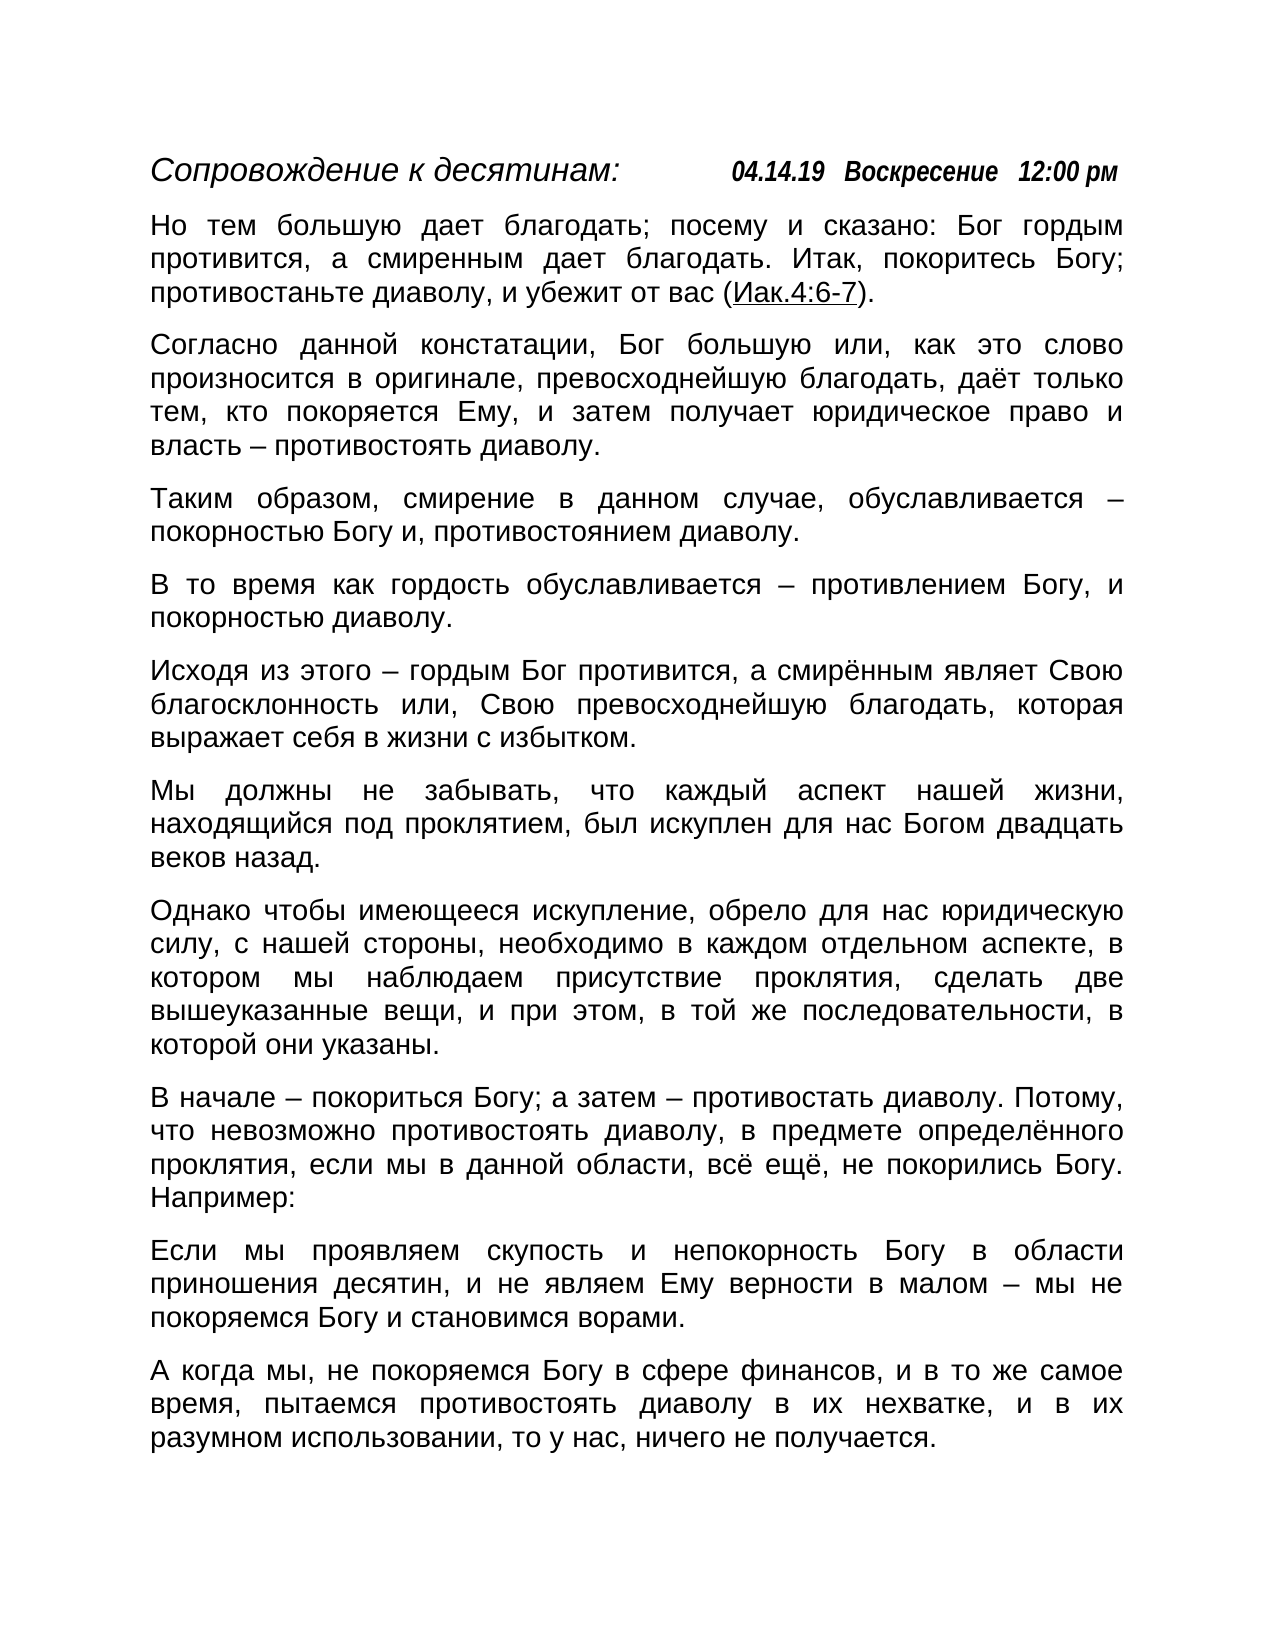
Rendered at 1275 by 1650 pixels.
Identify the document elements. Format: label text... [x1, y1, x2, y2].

text Мы должны не забывать, что каждый аспект нашей жизни, находящийся под проклятием, был искуплен для нас Богом двадцать веков назад. [150, 773, 1125, 874]
text Если мы проявляем скупость и непокорность Богу в области приношения десятин, и не являем Ему верности в малом – мы не покоряемся Богу и становимся ворами. [150, 1233, 1125, 1334]
text В то время как гордость обуславливается – противлением Богу, и покорностью диаволу. [150, 567, 1125, 634]
text Исходя из этого – гордым Бог противится, а смирённым являет Свою благосклонность или, Свою превосходнейшую благодать, которая выражает себя в жизни с избытком. [150, 653, 1125, 754]
text Согласно данной констатации, Бог большую или, как это слово произносится в оригинале, превосходнейшую благодать, даёт только тем, кто покоряется Ему, и затем получает юридическое право и власть – противостоять диаволу. [150, 327, 1125, 462]
text Однако чтобы имеющееся искупление, обрело для нас юридическую силу, с нашей стороны, необходимо в каждом отдельном аспекте, в котором мы наблюдаем присутствие проклятия, сделать две вышеуказанные вещи, и при этом, в той же последовательности, в которой они указаны. [150, 893, 1125, 1061]
text Таким образом, смирение в данном случае, обуславливается – покорностью Богу и, противостоянием диаволу. [150, 481, 1125, 548]
text А когда мы, не покоряемся Богу в сфере финансов, и в то же самое время, пытаемся противостоять диаволу в их нехватке, и в их разумном использовании, то у нас, ничего не получается. [150, 1353, 1125, 1453]
text Но тем большую дает благодать; посему и сказано: Бог гордым противится, а смиренным дает благодать. Итак, покоритесь Богу; противостаньте диаволу, и убежит от вас (Иак.4:6-7). [150, 208, 1125, 308]
text Сопровождение к десятинам: 04.14.19 Воскресение 12:00 рм [150, 150, 1125, 188]
text В начале – покориться Богу; а затем – противостать диаволу. Потому, что невозможно противостоять диаволу, в предмете определённого проклятия, если мы в данной области, всё ещё, не покорились Богу. Например: [150, 1080, 1125, 1214]
